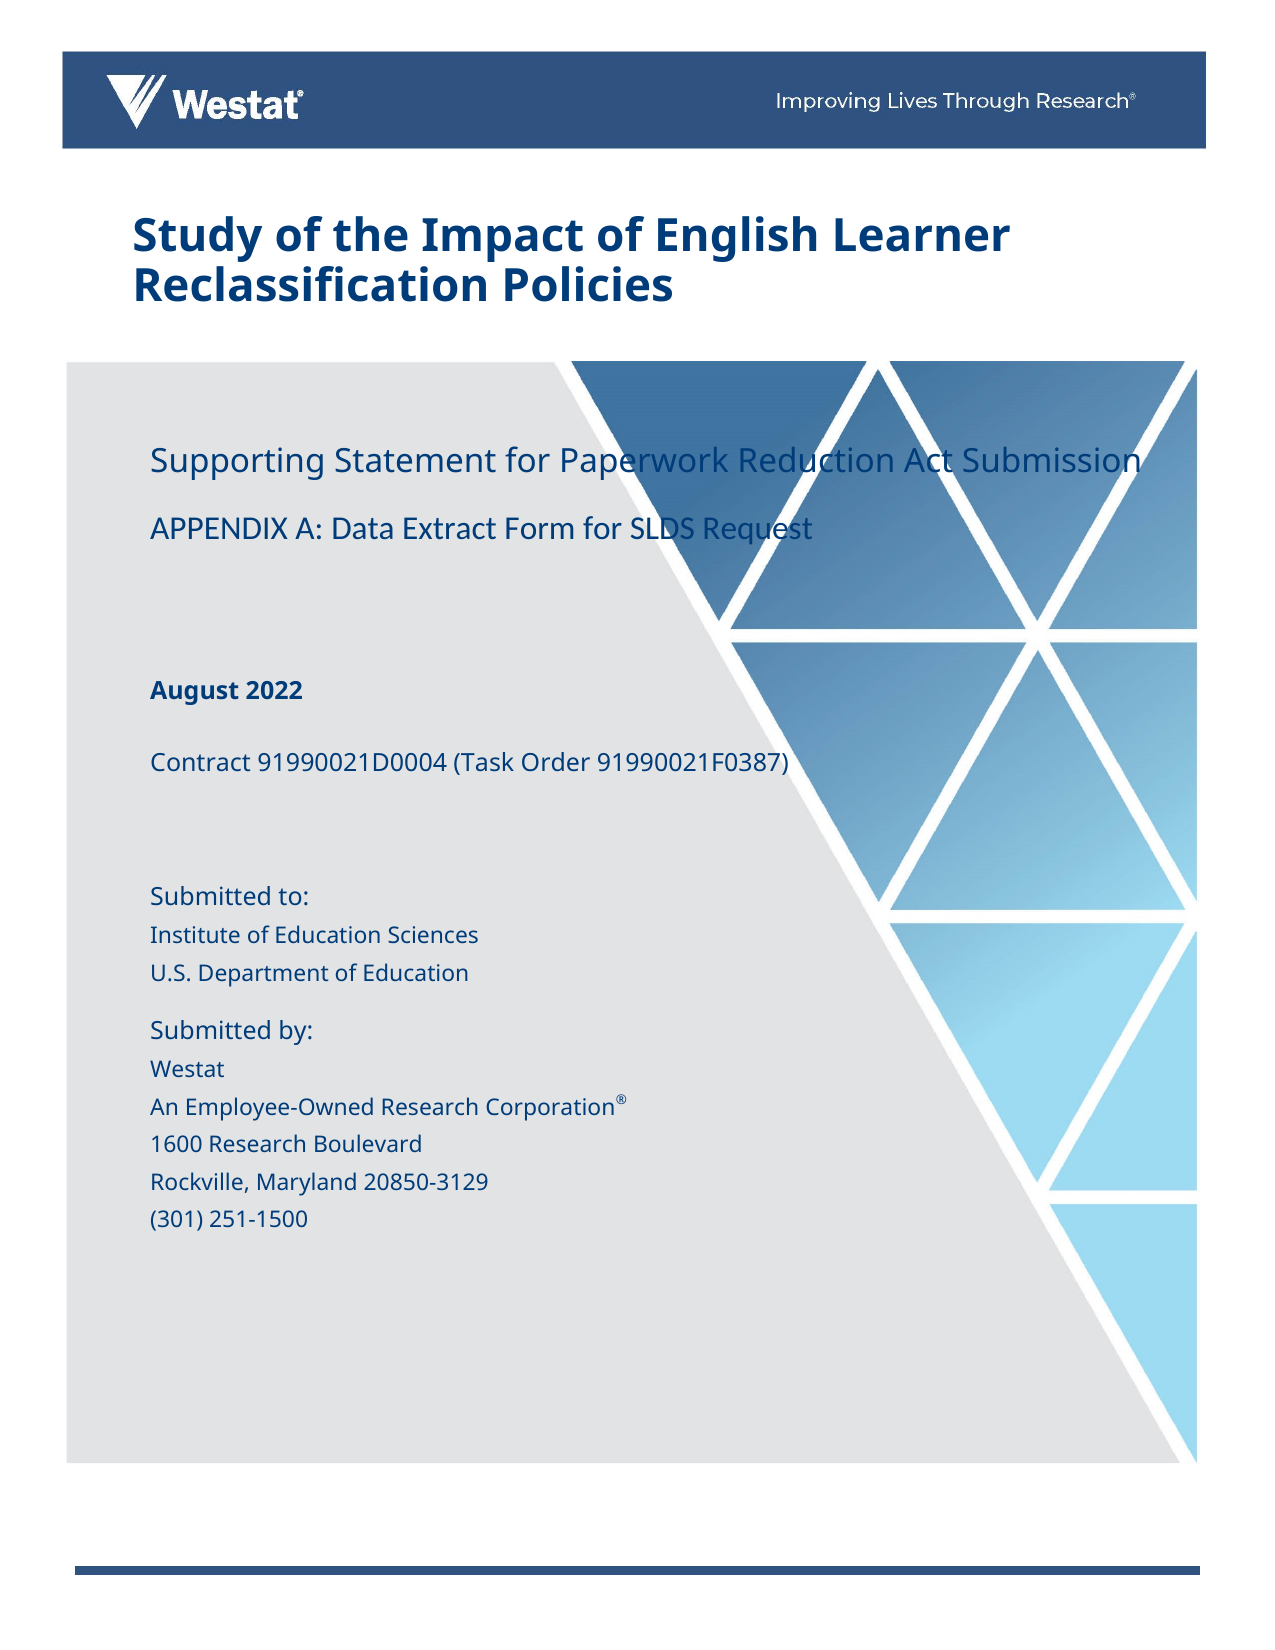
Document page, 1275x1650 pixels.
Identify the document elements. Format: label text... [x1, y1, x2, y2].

text Submitted by: [150, 1013, 1200, 1047]
text Supporting Statement for Paperwork Reduction Act Submission [150, 437, 1200, 482]
text Submitted to: [150, 879, 1200, 913]
text (301) 251-1500 [150, 1203, 1200, 1234]
title Study of the Impact of English Learner Reclassification Policies [132, 212, 1185, 312]
text APPENDIX A: Data Extract Form for SLDS Request [150, 507, 1200, 548]
text U.S. Department of Education [150, 956, 1200, 988]
picture [62, 361, 1203, 1464]
text August 2022 [150, 673, 1200, 707]
picture [61, 51, 1207, 150]
text An Employee-Owned Research Corporation® [150, 1091, 1200, 1122]
text Contract 91990021D0004 (Task Order 91990021F0387) [150, 744, 1200, 779]
text 1600 Research Boulevard [150, 1128, 1200, 1159]
text Institute of Education Sciences [150, 919, 1200, 950]
text Rockville, Maryland 20850-3129 [150, 1166, 1200, 1197]
text Westat [150, 1053, 1200, 1084]
